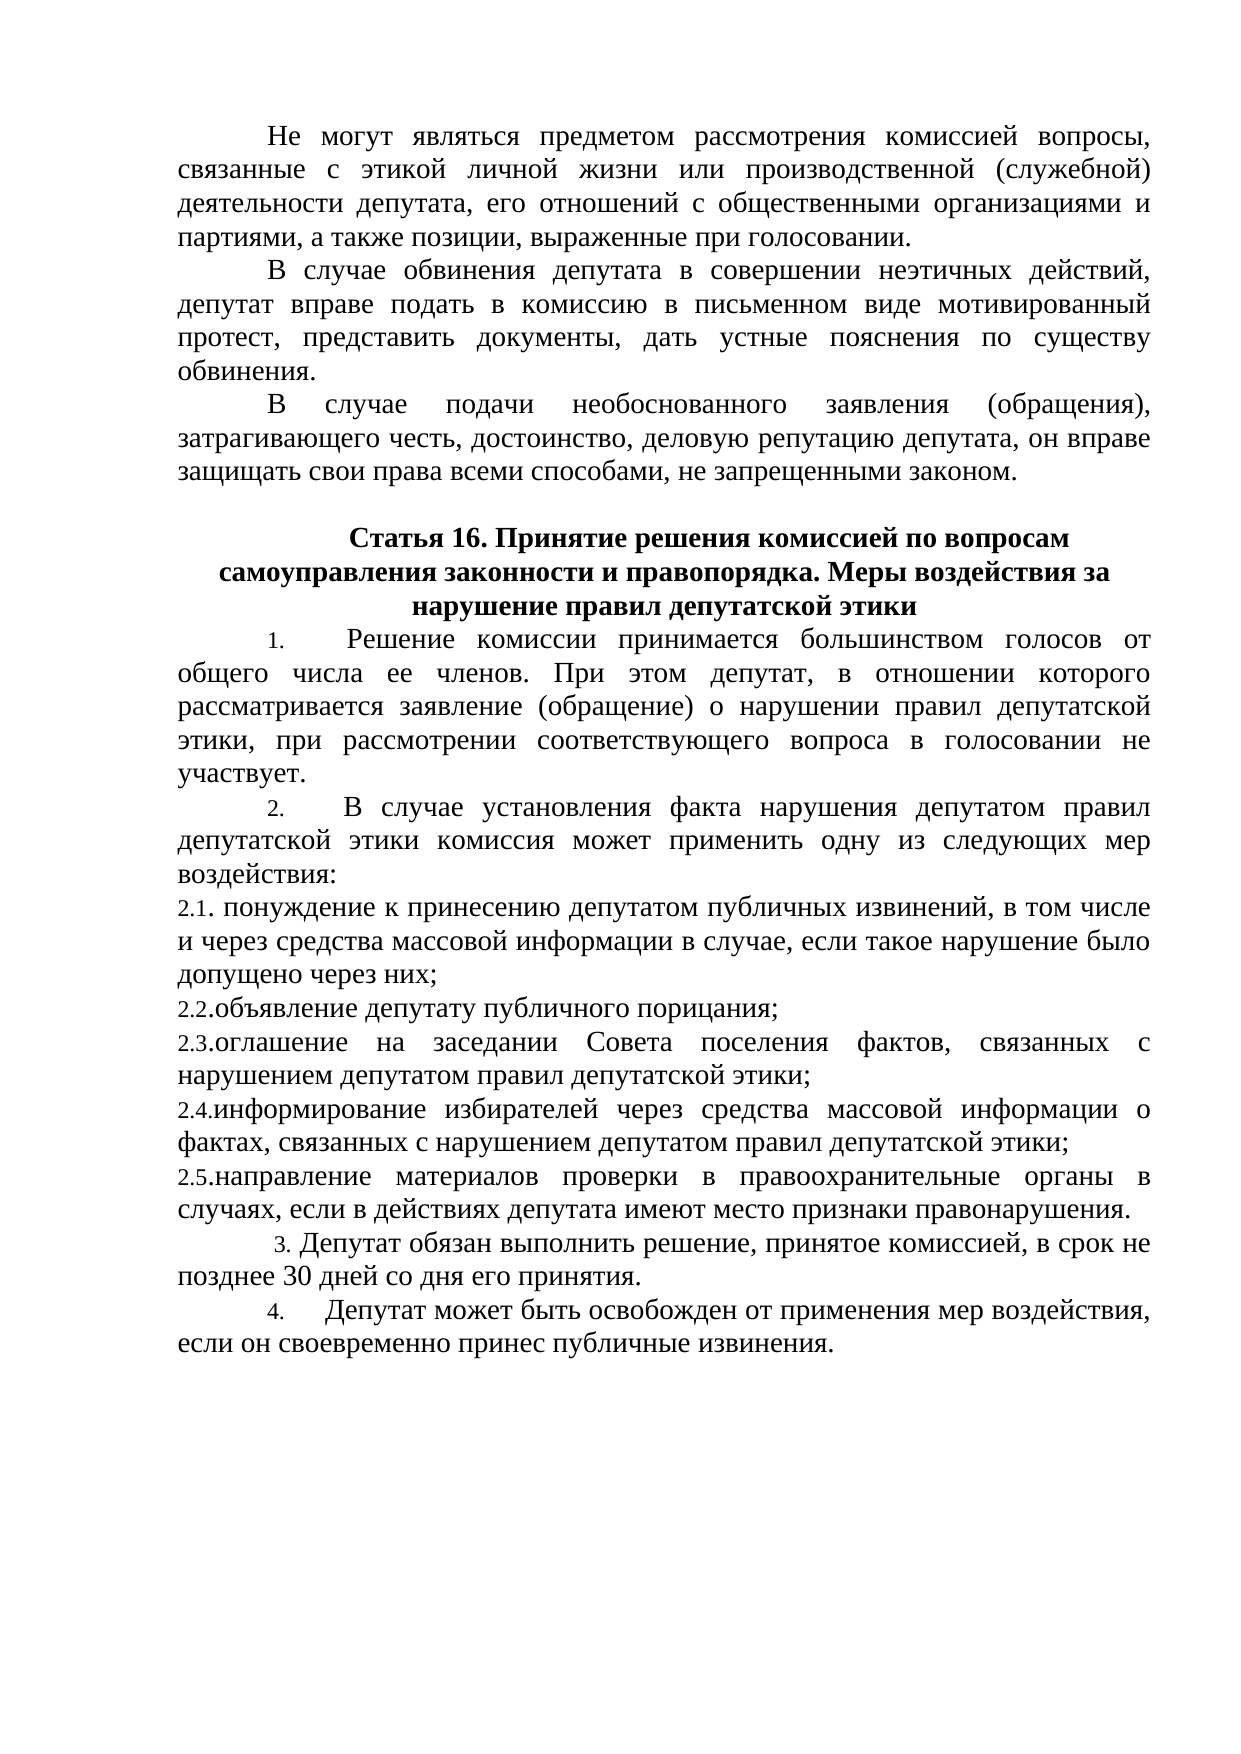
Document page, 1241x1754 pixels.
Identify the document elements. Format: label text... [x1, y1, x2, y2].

text Не могут являться предметом рассмотрения комиссией вопросы, связанные с этикой личной жизни или производственной (служебной) деятельности депутата, его отношений с общественными организациями и партиями, а также позиции, выраженные при голосовании. [177, 118, 1152, 252]
text 2.5.направление материалов проверки в правоохранительные органы в случаях, если в действиях депутата имеют место признаки правонарушения. [177, 1158, 1152, 1225]
list Депутат может быть освобожден от применения мер воздействия, если он своевременно принес публичные извинения. [177, 1292, 1152, 1359]
text 2.2.объявление депутату публичного порицания; [177, 990, 1152, 1024]
list В случае установления факта нарушения депутатом правил депутатской этики комиссия может применить одну из следующих мер воздействия: [177, 789, 1152, 889]
text 2.1. понуждение к принесению депутатом публичных извинений, в том числе и через средства массовой информации в случае, если такое нарушение было допущено через них; [177, 889, 1152, 990]
text 2.3.оглашение на заседании Совета поселения фактов, связанных с нарушением депутатом правил депутатской этики; [177, 1024, 1152, 1091]
text Статья 16. Принятие решения комиссией по вопросам самоуправления законности и правопорядка. Меры воздействия за нарушение правил депутатской этики [177, 521, 1152, 621]
text 3. Депутат обязан выполнить решение, принятое комиссией, в срок не позднее 30 дней со дня его принятия. [177, 1225, 1152, 1292]
text 2.4.информирование избирателей через средства массовой информации о фактах, связанных с нарушением депутатом правил депутатской этики; [177, 1091, 1152, 1158]
text В случае подачи необоснованного заявления (обращения), затрагивающего честь, достоинство, деловую репутацию депутата, он вправе защищать свои права всеми способами, не запрещенными законом. [177, 386, 1152, 487]
text В случае обвинения депутата в совершении неэтичных действий, депутат вправе подать в комиссию в письменном виде мотивированный протест, представить документы, дать устные пояснения по существу обвинения. [177, 252, 1152, 386]
list Решение комиссии принимается большинством голосов от общего числа ее членов. При этом депутат, в отношении которого рассматривается заявление (обращение) о нарушении правил депутатской этики, при рассмотрении соответствующего вопроса в голосовании не участвует. [177, 621, 1152, 789]
